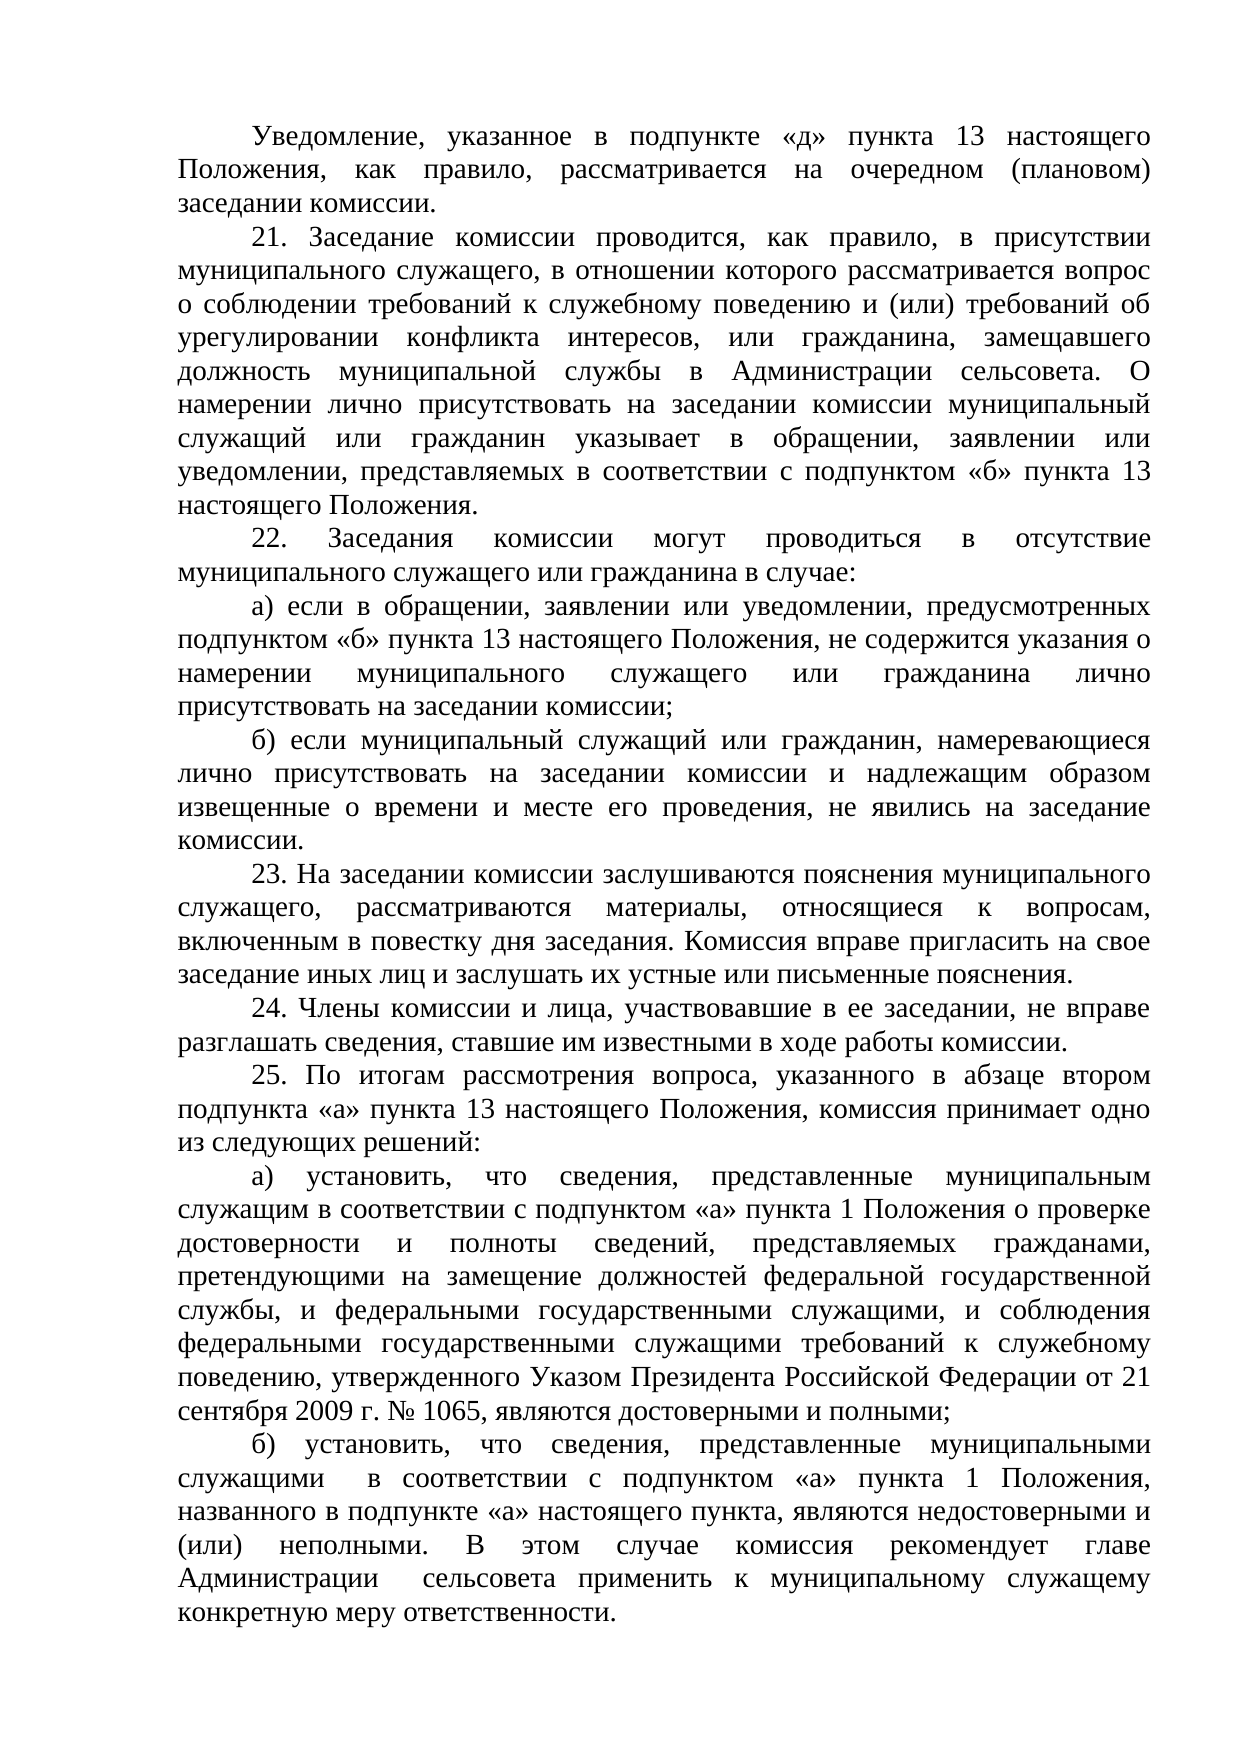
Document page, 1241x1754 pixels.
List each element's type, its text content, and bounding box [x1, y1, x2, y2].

text а) установить, что сведения, представленные муниципальным служащим в соответствии с подпунктом «а» пункта 1 Положения о проверке достоверности и полноты сведений, представляемых гражданами, претендующими на замещение должностей федеральной государственной службы, и федеральными государственными служащими, и соблюдения федеральными государственными служащими требований к служебному поведению, утвержденного Указом Президента Российской Федерации от 21 сентября . № 1065, являются достоверными и полными; [177, 1158, 1152, 1426]
text 23. На заседании комиссии заслушиваются пояснения муниципального служащего, рассматриваются материалы, относящиеся к вопросам, включенным в повестку дня заседания. Комиссия вправе пригласить на свое заседание иных лиц и заслушать их устные или письменные пояснения. [177, 856, 1152, 990]
text 22. Заседания комиссии могут проводиться в отсутствие муниципального служащего или гражданина в случае: [177, 521, 1152, 588]
text 21. Заседание комиссии проводится, как правило, в присутствии муниципального служащего, в отношении которого рассматривается вопрос о соблюдении требований к служебному поведению и (или) требований об урегулировании конфликта интересов, или гражданина, замещавшего должность муниципальной службы в Администрации сельсовета. О намерении лично присутствовать на заседании комиссии муниципальный служащий или гражданин указывает в обращении, заявлении или уведомлении, представляемых в соответствии с подпунктом «б» пункта 13 настоящего Положения. [177, 219, 1152, 521]
text Уведомление, указанное в подпункте «д» пункта 13 настоящего Положения, как правило, рассматривается на очередном (плановом) заседании комиссии. [177, 118, 1152, 219]
text 25. По итогам рассмотрения вопроса, указанного в абзаце втором подпункта «а» пункта 13 настоящего Положения, комиссия принимает одно из следующих решений: [177, 1057, 1152, 1158]
text б) если муниципальный служащий или гражданин, намеревающиеся лично присутствовать на заседании комиссии и надлежащим образом извещенные о времени и месте его проведения, не явились на заседание комиссии. [177, 722, 1152, 856]
text б) установить, что сведения, представленные муниципальными служащими в соответствии с подпунктом «а» пункта 1 Положения, названного в подпункте «а» настоящего пункта, являются недостоверными и (или) неполными. В этом случае комиссия рекомендует главе Администрации сельсовета применить к муниципальному служащему конкретную меру ответственности. [177, 1426, 1152, 1627]
text 24. Члены комиссии и лица, участвовавшие в ее заседании, не вправе разглашать сведения, ставшие им известными в ходе работы комиссии. [177, 990, 1152, 1057]
text а) если в обращении, заявлении или уведомлении, предусмотренных подпунктом «б» пункта 13 настоящего Положения, не содержится указания о намерении муниципального служащего или гражданина лично присутствовать на заседании комиссии; [177, 588, 1152, 722]
